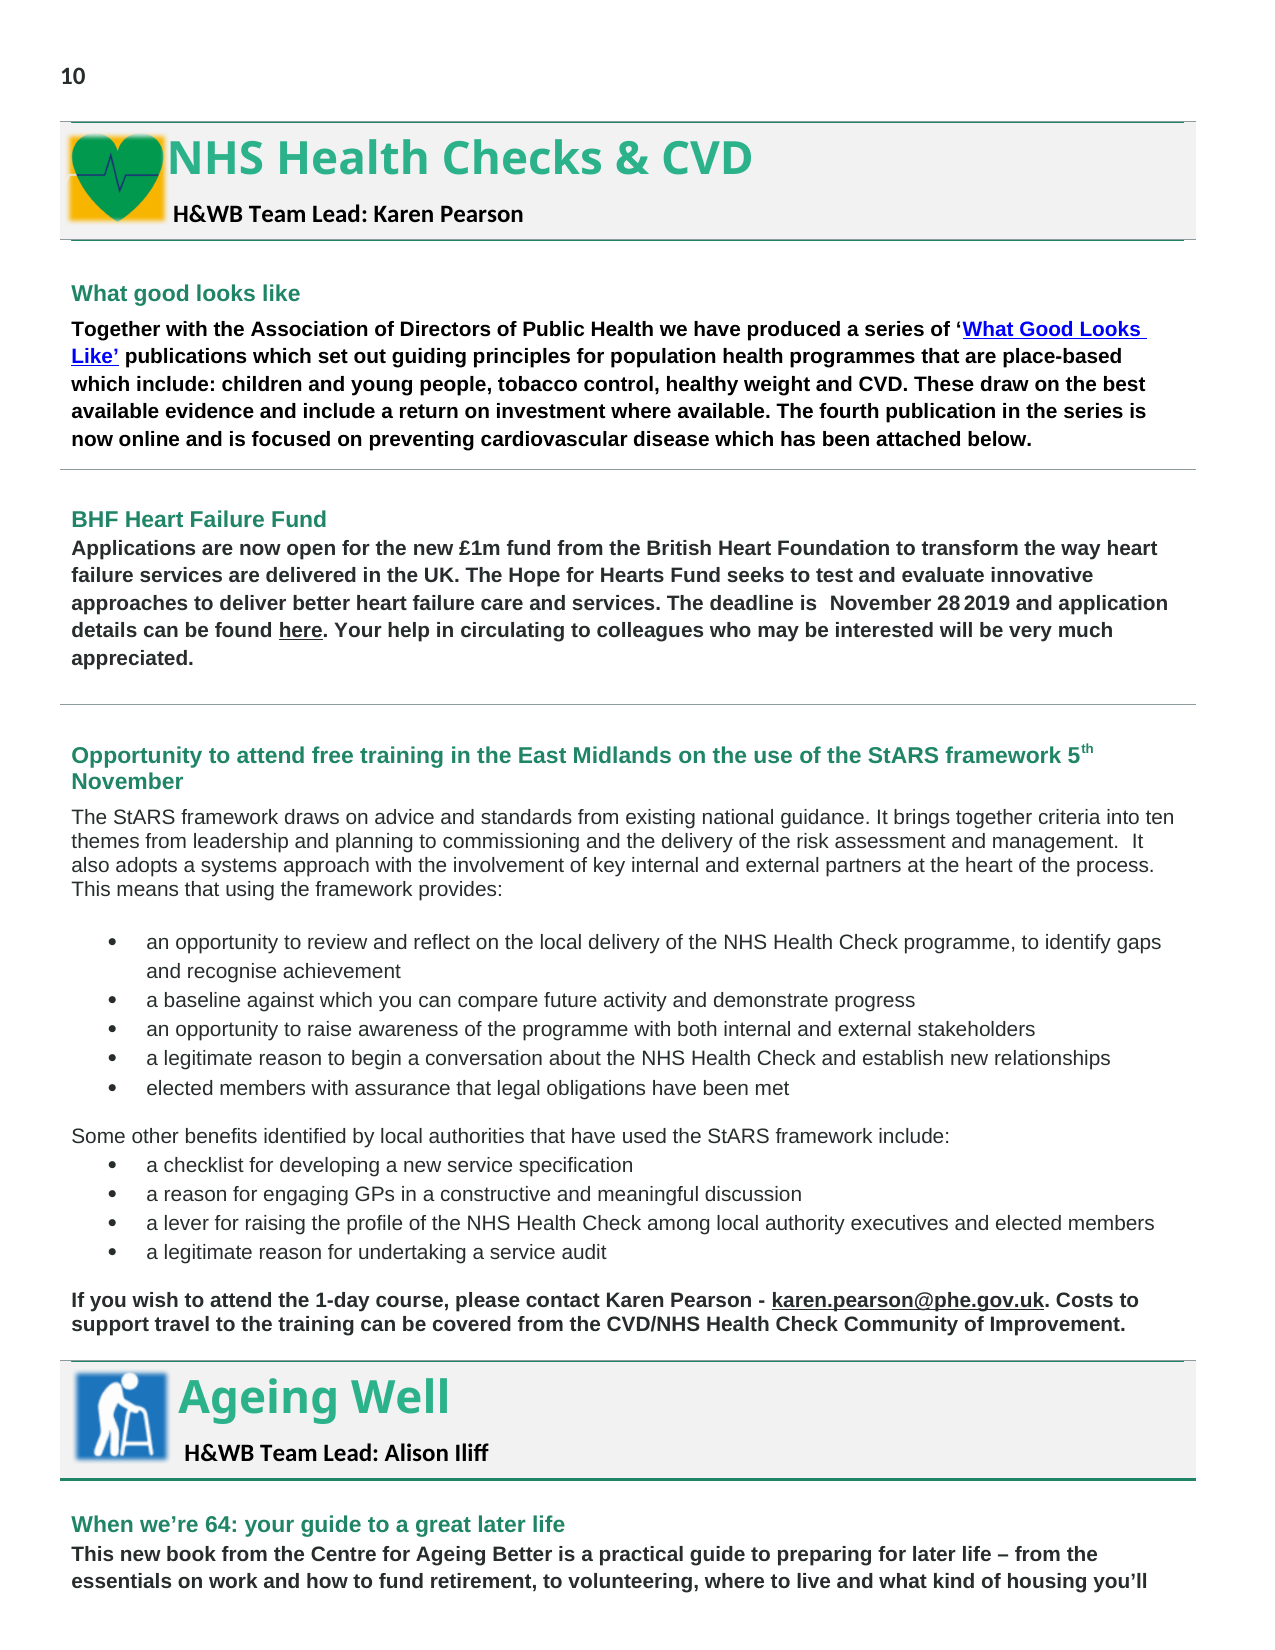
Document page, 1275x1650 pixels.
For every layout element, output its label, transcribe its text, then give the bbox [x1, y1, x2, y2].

table_cell BHF Heart Failure Fund Applications are now open for the new £1m fund from the British Heart Foundation to transform the way heart failure services are delivered in the UK. The Hope for Hearts Fund seeks to test and evaluate innovative approaches to deliver better heart failure care and services. The deadline is November 28 2019 and application details can be found here. Your help in circulating to colleagues who may be interested will be very much appreciated. [60, 470, 1196, 704]
table_cell What good looks like Together with the Association of Directors of Public Health we have produced a series of ‘What Good Looks Like’ publications which set out guiding principles for population health programmes that are place-based which include: children and young people, tobacco control, healthy weight and CVD. These draw on the best available evidence and include a return on investment where available. The fourth publication in the series is now online and is focused on preventing cardiovascular disease which has been attached below. [60, 240, 1196, 469]
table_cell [60, 1481, 1196, 1593]
picture [71, 138, 163, 219]
picture [79, 1376, 164, 1457]
table_cell NHS Health Checks & CVD H&WB Team Lead: Karen Pearson [60, 122, 1196, 239]
table_cell Ageing Well H&WB Team Lead: Alison Iliff [60, 1361, 1196, 1478]
table_cell Opportunity to attend free training in the East Midlands on the use of the StARS framework 5th November The StARS framework draws on advice and standards from existing national guidance. It brings together criteria into ten themes from leadership and planning to commissioning and the delivery of the risk assessment and management. It also adopts a systems approach with the involvement of key internal and external partners at the heart of the process. This means that using the framework provides: an opportunity to review and reflect on the local delivery of the NHS Health Check programme, to identify gaps and recognise achievement a baseline against which you can compare future activity and demonstrate progress an opportunity to raise awareness of the programme with both internal and external stakeholders a legitimate reason to begin a conversation about the NHS Health Check and establish new relationships elected members with assurance that legal obligations have been met Some other benefits identified by local authorities that have used the StARS framework include: a checklist for developing a new service specification a reason for engaging GPs in a constructive and meaningful discussion a lever for raising the profile of the NHS Health Check among local authority executives and elected members a legitimate reason for undertaking a service audit If you wish to attend the 1-day course, please contact Karen Pearson - karen.pearson@phe.gov.uk. Costs to support travel to the training can be covered from the CVD/NHS Health Check Community of Improvement. [60, 705, 1196, 1360]
